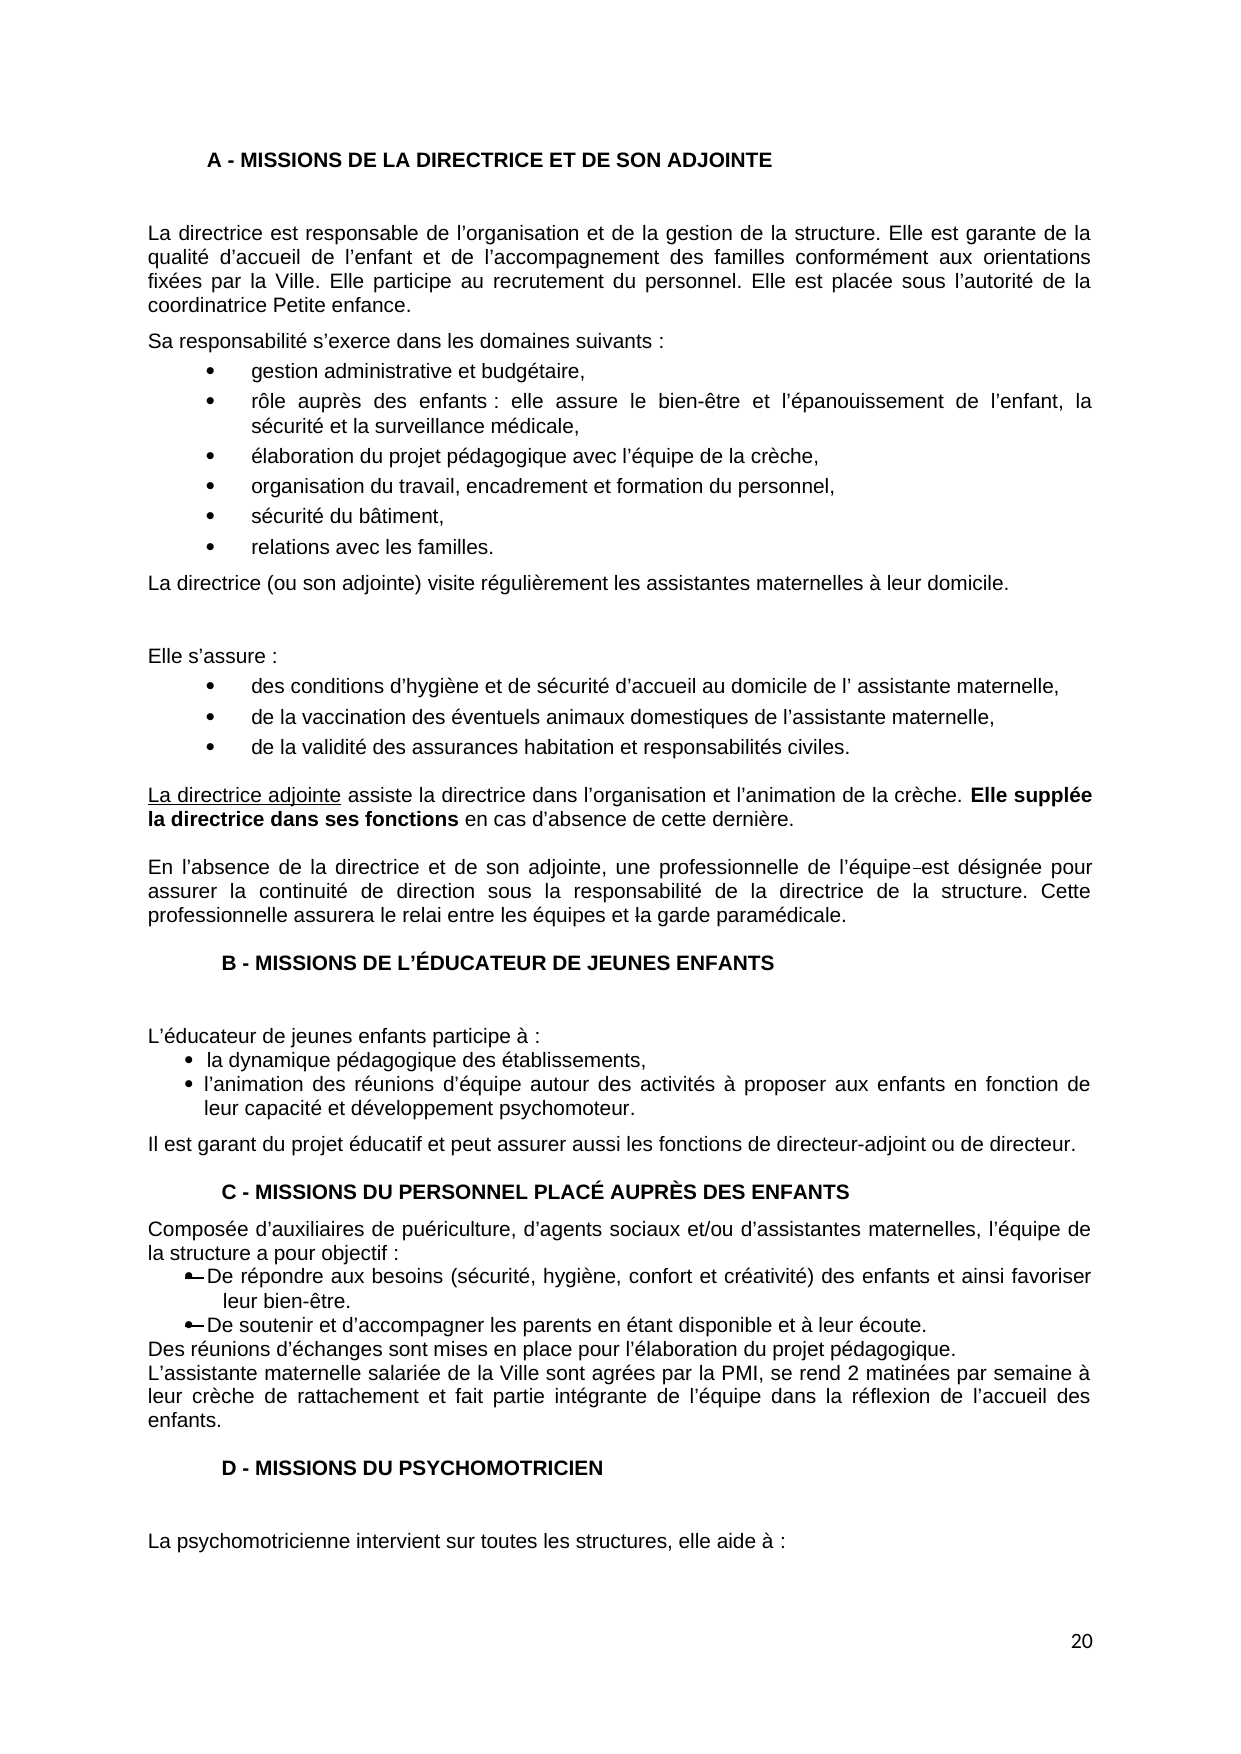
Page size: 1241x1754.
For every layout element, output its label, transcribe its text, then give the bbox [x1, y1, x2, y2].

list des conditions d’hygiène et de sécurité d’accueil au domicile de l’ assistante maternelle, [207, 674, 1093, 698]
list sécurité du bâtiment, [207, 504, 1093, 528]
text La directrice est responsable de l’organisation et de la gestion de la structure. Elle est garante de la qualité d’accueil de l’enfant et de l’accompagnement des familles conformément aux orientations fixées par la Ville. Elle participe au recrutement du personnel. Elle est placée sous l’autorité de la coordinatrice Petite enfance. [148, 221, 1093, 316]
text En l’absence de la directrice et de son adjointe, une professionnelle de l’équipe est désignée pour assurer la continuité de direction sous la responsabilité de la directrice de la structure. Cette professionnelle assurera le relai entre les équipes et la garde paramédicale. [148, 855, 1093, 927]
text Sa responsabilité s’exerce dans les domaines suivants : [148, 329, 1093, 353]
text L’éducateur de jeunes enfants participe à : [148, 1023, 1093, 1047]
text D - Missions DU PSYCHOMOTRICIEN [148, 1456, 1093, 1480]
text La directrice adjointe assiste la directrice dans l’organisation et l’animation de la crèche. Elle supplée la directrice dans ses fonctions en cas d’absence de cette dernière. [148, 783, 1093, 831]
text C - Missions du personnel placÉ auprÈs des enfants [148, 1180, 1093, 1204]
text La psychomotricienne intervient sur toutes les structures, elle aide à : [148, 1529, 1093, 1553]
list élaboration du projet pédagogique avec l’équipe de la crèche, [207, 444, 1093, 468]
list la dynamique pédagogique des établissements, [185, 1047, 1093, 1072]
list de la vaccination des éventuels animaux domestiques de l’assistante maternelle, [207, 704, 1093, 729]
list rôle auprès des enfants : elle assure le bien-être et l’épanouissement de l’enfant, la sécurité et la surveillance médicale, [207, 389, 1093, 437]
text Composée d’auxiliaires de puériculture, d’agents sociaux et/ou d’assistantes maternelles, l’équipe de la structure a pour objectif : [148, 1216, 1093, 1264]
text Elle s’assure : [148, 644, 1093, 668]
text B - Missions de l’Éducateur de jeunes enfants [148, 951, 1093, 974]
text Il est garant du projet éducatif et peut assurer aussi les fonctions de directeur-adjoint ou de directeur. [148, 1132, 1093, 1156]
list De répondre aux besoins (sécurité, hygiène, confort et créativité) des enfants et ainsi favoriser leur bien-être. [185, 1264, 1093, 1312]
list relations avec les familles. [207, 534, 1093, 559]
list organisation du travail, encadrement et formation du personnel, [207, 474, 1093, 498]
text L’assistante maternelle salariée de la Ville sont agrées par la PMI, se rend 2 matinées par semaine à leur crèche de rattachement et fait partie intégrante de l’équipe dans la réflexion de l’accueil des enfants. [148, 1360, 1093, 1432]
list l’animation des réunions d’équipe autour des activités à proposer aux enfants en fonction de leur capacité et développement psychomoteur. [185, 1072, 1093, 1119]
text Des réunions d’échanges sont mises en place pour l’élaboration du projet pédagogique. [148, 1336, 1093, 1360]
text La directrice (ou son adjointe) visite régulièrement les assistantes maternelles à leur domicile. [148, 571, 1093, 595]
list de la validité des assurances habitation et responsabilités civiles. [207, 735, 1093, 759]
list De soutenir et d’accompagner les parents en étant disponible et à leur écoute. [185, 1312, 1093, 1336]
text A - Missions de la directrice et de son adjointe [148, 148, 1093, 172]
list gestion administrative et budgétaire, [207, 359, 1093, 383]
